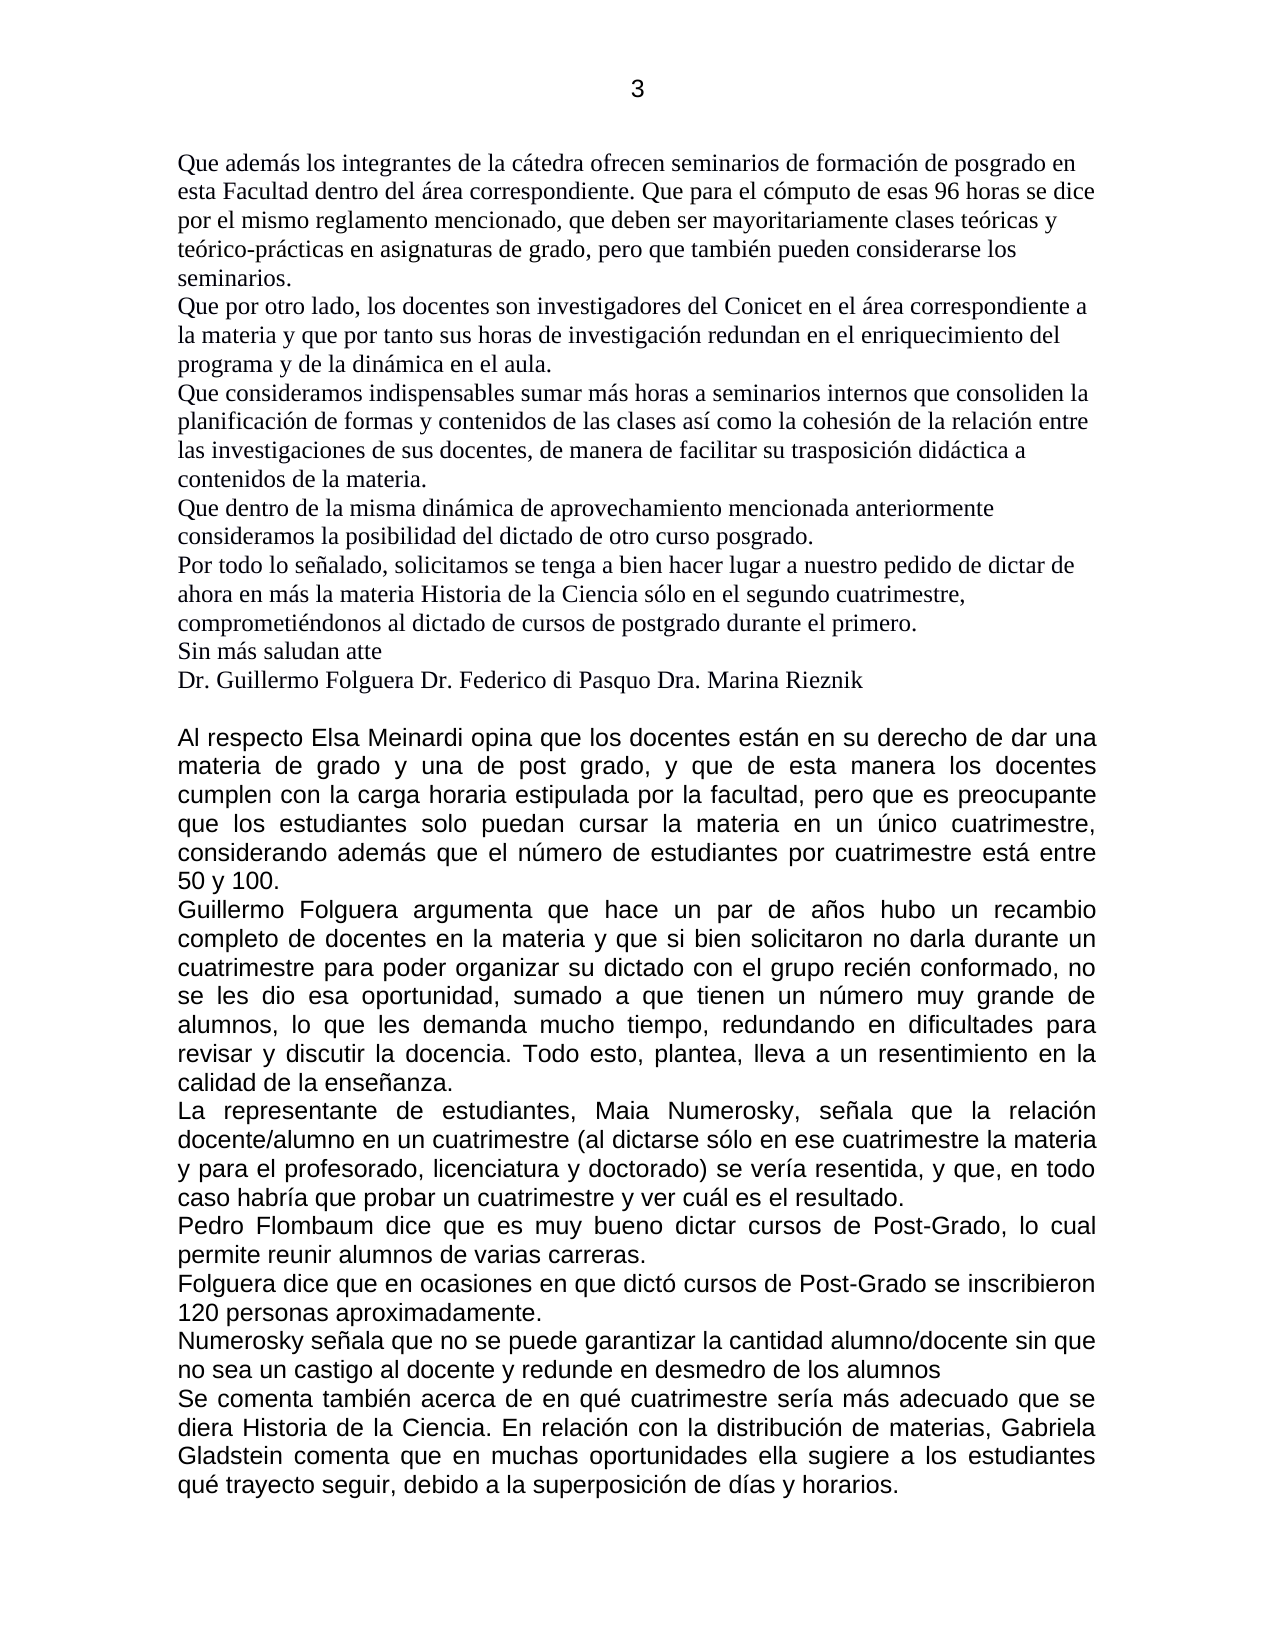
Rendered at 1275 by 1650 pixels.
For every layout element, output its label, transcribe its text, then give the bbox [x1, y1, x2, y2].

text consideramos la posibilidad del dictado de otro curso posgrado. [177, 521, 1098, 550]
text Folguera dice que en ocasiones en que dictó cursos de Post-Grado se inscribieron 120 personas aproximadamente. [177, 1269, 1098, 1326]
text Al respecto Elsa Meinardi opina que los docentes están en su derecho de dar una materia de grado y una de post grado, y que de esta manera los docentes cumplen con la carga horaria estipulada por la facultad, pero que es preocupante que los estudiantes solo puedan cursar la materia en un único cuatrimestre, considerando además que el número de estudiantes por cuatrimestre está entre 50 y 100. [177, 723, 1098, 895]
text Por todo lo señalado, solicitamos se tenga a bien hacer lugar a nuestro pedido de dictar de ahora en más la materia Historia de sólo en el segundo cuatrimestre, comprometiéndonos al dictado de cursos de postgrado durante el primero. [177, 550, 1098, 636]
text Guillermo Folguera argumenta que hace un par de años hubo un recambio completo de docentes en la materia y que si bien solicitaron no darla durante un cuatrimestre para poder organizar su dictado con el grupo recién conformado, no se les dio esa oportunidad, sumado a que tienen un número muy grande de alumnos, lo que les demanda mucho tiempo, redundando en dificultades para revisar y discutir la docencia. Todo esto, plantea, lleva a un resentimiento en la calidad de la enseñanza. [177, 895, 1098, 1096]
text Que consideramos indispensables sumar más horas a seminarios internos que consoliden la planificación de formas y contenidos de las clases así como la cohesión de la relación entre las investigaciones de sus docentes, de manera de facilitar su trasposición didáctica a contenidos de la materia. [177, 378, 1098, 493]
text Numerosky señala que no se puede garantizar la cantidad alumno/docente sin que no sea un castigo al docente y redunde en desmedro de los alumnos [177, 1326, 1098, 1384]
text Que dentro de la misma dinámica de aprovechamiento mencionada anteriormente [177, 493, 1098, 521]
text Que además los integrantes de la cátedra ofrecen seminarios de formación de posgrado en esta Facultad dentro del área correspondiente. Que para el cómputo de esas 96 horas se dice por el mismo reglamento mencionado, que deben ser mayoritariamente clases teóricas y teórico-prácticas en asignaturas de grado, pero que también pueden considerarse los seminarios. [177, 148, 1098, 291]
text Que por otro lado, los docentes son investigadores del Conicet en el área correspondiente a la materia y que por tanto sus horas de investigación redundan en el enriquecimiento del programa y de la dinámica en el aula. [177, 291, 1098, 378]
text La representante de estudiantes, Maia Numerosky, señala que la relación docente/alumno en un cuatrimestre (al dictarse sólo en ese cuatrimestre la materia y para el profesorado, licenciatura y doctorado) se vería resentida, y que, en todo caso habría que probar un cuatrimestre y ver cuál es el resultado. [177, 1096, 1098, 1211]
text Sin más saludan atte [177, 636, 1098, 665]
text Dr. Guillermo Folguera Dr. Federico di Pasquo Dra. Marina Rieznik [177, 665, 1098, 694]
text Se comenta también acerca de en qué cuatrimestre sería más adecuado que se diera Historia de relación con la distribución de materias, Gabriela Gladstein comenta que en muchas oportunidades ella sugiere a los estudiantes qué trayecto seguir, debido a la superposición de días y horarios. [177, 1384, 1098, 1499]
text Pedro Flombaum dice que es muy bueno dictar cursos de Post-Grado, lo cual permite reunir alumnos de varias carreras. [177, 1211, 1098, 1269]
